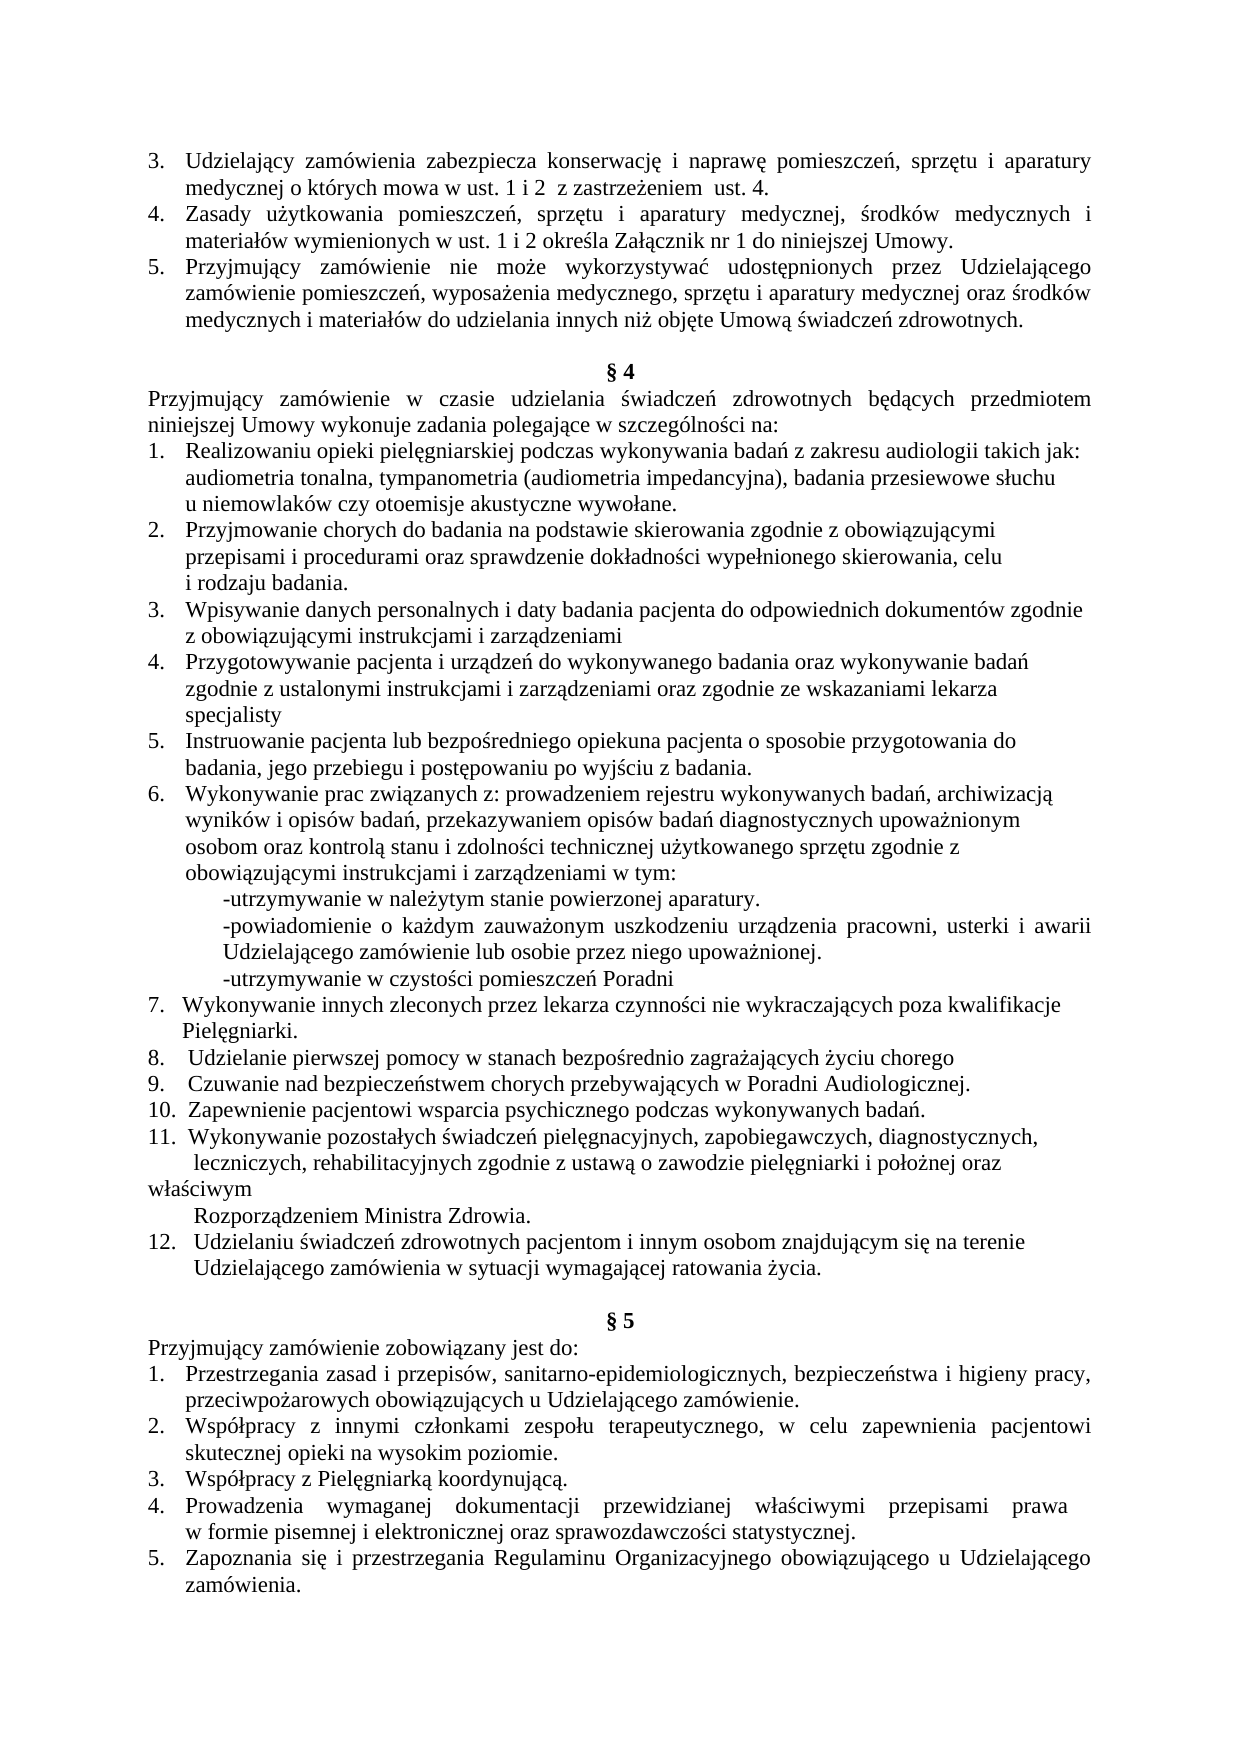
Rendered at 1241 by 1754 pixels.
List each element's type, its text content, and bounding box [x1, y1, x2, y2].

list Przyjmowanie chorych do badania na podstawie skierowania zgodnie z obowiązującymi przepisami i procedurami oraz sprawdzenie dokładności wypełnionego skierowania, celu i rodzaju badania. [148, 517, 1093, 596]
text Rozporządzeniem Ministra Zdrowia. [148, 1202, 1093, 1228]
list Przygotowywanie pacjenta i urządzeń do wykonywanego badania oraz wykonywanie badań zgodnie z ustalonymi instrukcjami i zarządzeniami oraz zgodnie ze wskazaniami lekarza specjalisty [148, 648, 1093, 727]
text 7. Wykonywanie innych zleconych przez lekarza czynności nie wykraczających poza kwalifikacje [148, 991, 1093, 1017]
list Realizowaniu opieki pielęgniarskiej podczas wykonywania badań z zakresu audiologii takich jak: audiometria tonalna, tympanometria (audiometria impedancyjna), badania przesiewowe słuchu u niemowlaków czy otoemisje akustyczne wywołane. [148, 437, 1093, 517]
text -powiadomienie o każdym zauważonym uszkodzeniu urządzenia pracowni, usterki i awarii Udzielającego zamówienie lub osobie przez niego upoważnionej. [223, 912, 1093, 964]
list Współpracy z Pielęgniarką koordynującą. [148, 1465, 1093, 1492]
text 12. Udzielaniu świadczeń zdrowotnych pacjentom i innym osobom znajdującym się na terenie [148, 1228, 1093, 1254]
text § 4 [148, 358, 1093, 385]
text Udzielającego zamówienia w sytuacji wymagającej ratowania życia. [148, 1254, 1093, 1281]
text 9. Czuwanie nad bezpieczeństwem chorych przebywających w Poradni Audiologicznej. [148, 1070, 1093, 1096]
text -utrzymywanie w czystości pomieszczeń Poradni [223, 964, 1093, 991]
text Przyjmujący zamówienie zobowiązany jest do: [148, 1333, 1093, 1360]
list Instruowanie pacjenta lub bezpośredniego opiekuna pacjenta o sposobie przygotowania do badania, jego przebiegu i postępowaniu po wyjściu z badania. [148, 727, 1093, 780]
list Zapoznania się i przestrzegania Regulaminu Organizacyjnego obowiązującego u Udzielającego zamówienia. [148, 1544, 1093, 1597]
list Wpisywanie danych personalnych i daty badania pacjenta do odpowiednich dokumentów zgodnie z obowiązującymi instrukcjami i zarządzeniami [148, 596, 1093, 648]
text -utrzymywanie w należytym stanie powierzonej aparatury. [223, 886, 1093, 912]
text 8. Udzielanie pierwszej pomocy w stanach bezpośrednio zagrażających życiu chorego [148, 1044, 1093, 1070]
list Przestrzegania zasad i przepisów, sanitarno-epidemiologicznych, bezpieczeństwa i higieny pracy, przeciwpożarowych obowiązujących u Udzielającego zamówienie. [148, 1360, 1093, 1413]
list Przyjmujący zamówienie nie może wykorzystywać udostępnionych przez Udzielającego zamówienie pomieszczeń, wyposażenia medycznego, sprzętu i aparatury medycznej oraz środków medycznych i materiałów do udzielania innych niż objęte Umową świadczeń zdrowotnych. [148, 253, 1093, 332]
list Wykonywanie prac związanych z: prowadzeniem rejestru wykonywanych badań, archiwizacją wyników i opisów badań, przekazywaniem opisów badań diagnostycznych upoważnionym osobom oraz kontrolą stanu i zdolności technicznej użytkowanego sprzętu zgodnie z obowiązującymi instrukcjami i zarządzeniami w tym: [148, 780, 1093, 886]
text § 5 [148, 1307, 1093, 1333]
text Pielęgniarki. [148, 1017, 1093, 1044]
text 11. Wykonywanie pozostałych świadczeń pielęgnacyjnych, zapobiegawczych, diagnostycznych, [148, 1123, 1093, 1149]
list Udzielający zamówienia zabezpiecza konserwację i naprawę pomieszczeń, sprzętu i aparatury medycznej o których mowa w ust. 1 i 2 z zastrzeżeniem ust. 4. [148, 148, 1093, 200]
list Zasady użytkowania pomieszczeń, sprzętu i aparatury medycznej, środków medycznych i materiałów wymienionych w ust. 1 i 2 określa Załącznik nr 1 do niniejszej Umowy. [148, 200, 1093, 253]
text 10. Zapewnienie pacjentowi wsparcia psychicznego podczas wykonywanych badań. [148, 1096, 1093, 1123]
list Współpracy z innymi członkami zespołu terapeutycznego, w celu zapewnienia pacjentowi skutecznej opieki na wysokim poziomie. [148, 1413, 1093, 1465]
text Przyjmujący zamówienie w czasie udzielania świadczeń zdrowotnych będących przedmiotem niniejszej Umowy wykonuje zadania polegające w szczególności na: [148, 385, 1093, 437]
list Prowadzenia wymaganej dokumentacji przewidzianej właściwymi przepisami prawa w formie pisemnej i elektronicznej oraz sprawozdawczości statystycznej. [148, 1492, 1093, 1544]
text leczniczych, rehabilitacyjnych zgodnie z ustawą o zawodzie pielęgniarki i położnej oraz właściwym [148, 1149, 1093, 1202]
